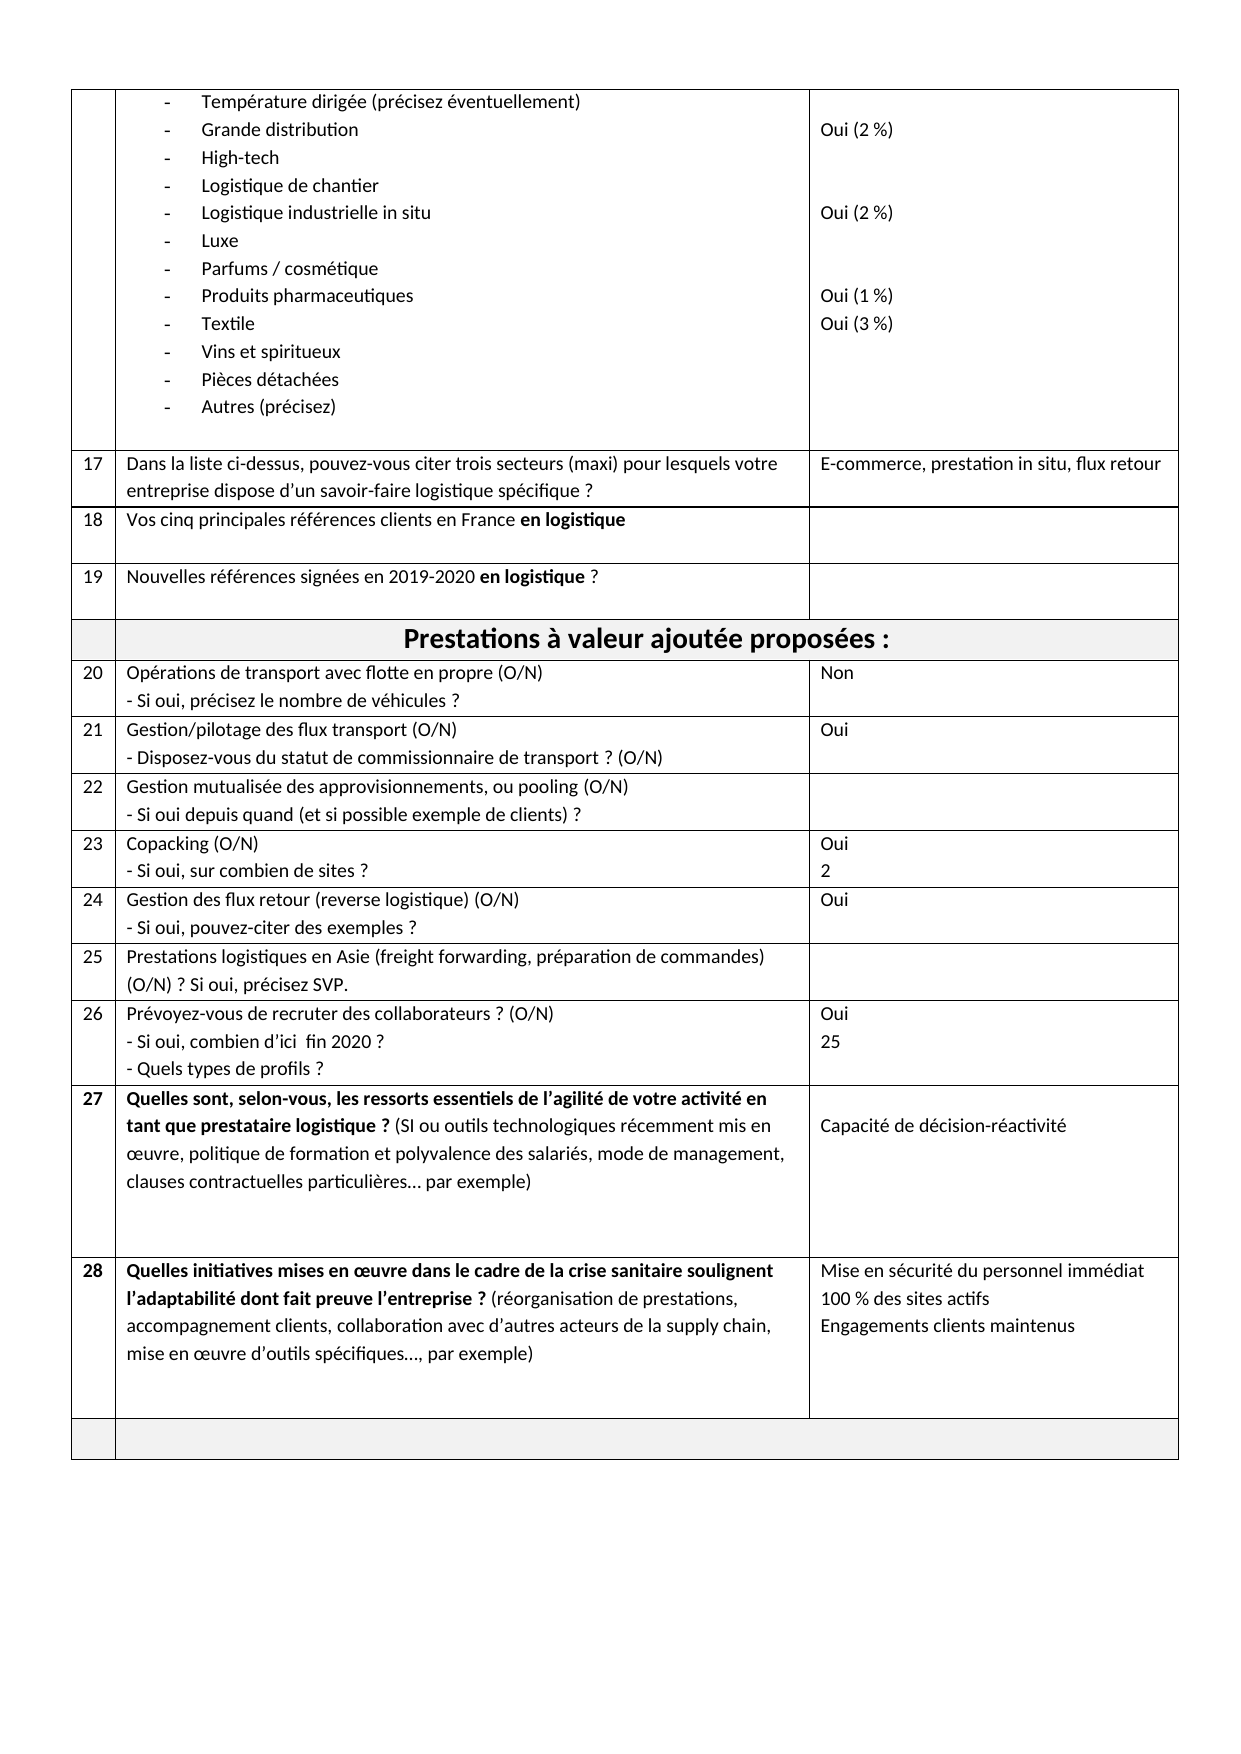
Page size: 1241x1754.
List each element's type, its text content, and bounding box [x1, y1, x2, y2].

table_cell [72, 1419, 115, 1459]
table_cell Prestations logistiques en Asie (freight forwarding, préparation de commandes) (O/N) ? Si oui, précisez SVP. [116, 944, 809, 1000]
table_cell Opérations de transport avec flotte en propre (O/N) - Si oui, précisez le nombre de véhicules ? [116, 661, 809, 716]
table_cell Quelles initiatives mises en œuvre dans le cadre de la crise sanitaire soulignent l’adaptabilité dont fait preuve l’entreprise ? (réorganisation de prestations, accompagnement clients, collaboration avec d’autres acteurs de la supply chain, mise en œuvre d’outils spécifiques…, par exemple) [116, 1258, 809, 1417]
table_cell 28 [72, 1258, 115, 1417]
table_cell Gestion mutualisée des approvisionnements, ou pooling (O/N) - Si oui depuis quand (et si possible exemple de clients) ? [116, 774, 809, 830]
table_cell 27 [72, 1086, 115, 1257]
table_cell [116, 1419, 1178, 1459]
table_cell 24 [72, 888, 115, 943]
table_cell 23 [72, 831, 115, 887]
table_cell Vos cinq principales références clients en France en logistique [116, 508, 809, 563]
table_cell Quelles sont, selon-vous, les ressorts essentiels de l’agilité de votre activité en tant que prestataire logistique ? (SI ou outils technologiques récemment mis en œuvre, politique de formation et polyvalence des salariés, mode de management, clauses contractuelles particulières… par exemple) [116, 1086, 809, 1257]
table_cell 22 [72, 774, 115, 830]
table_cell 26 [72, 1001, 115, 1084]
table_cell 18 [72, 508, 115, 563]
table_cell Oui 2 [810, 831, 1178, 887]
table_cell 21 [72, 717, 115, 773]
table_cell Oui 25 [810, 1001, 1178, 1084]
table_cell 17 [72, 451, 115, 506]
table_cell [810, 564, 1178, 619]
table_cell Prestations à valeur ajoutée proposées : [116, 620, 1178, 659]
table_cell Gestion des flux retour (reverse logistique) (O/N) - Si oui, pouvez-citer des exemples ? [116, 888, 809, 943]
table_cell Gestion/pilotage des flux transport (O/N) - Disposez-vous du statut de commissionnaire de transport ? (O/N) [116, 717, 809, 773]
table_cell Dans la liste ci-dessus, pouvez-vous citer trois secteurs (maxi) pour lesquels votre entreprise dispose d’un savoir-faire logistique spécifique ? [116, 451, 809, 506]
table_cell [810, 90, 1178, 450]
table_cell [810, 774, 1178, 830]
table_cell [810, 508, 1178, 563]
table_cell [810, 944, 1178, 1000]
table_cell E-commerce, prestation in situ, flux retour [810, 451, 1178, 506]
table_cell 16 [72, 90, 115, 450]
table_cell Oui [810, 888, 1178, 943]
table_cell Prévoyez-vous de recruter des collaborateurs ? (O/N) - Si oui, combien d’ici fin 2020 ? - Quels types de profils ? [116, 1001, 809, 1084]
table_cell [72, 620, 115, 659]
table_cell 25 [72, 944, 115, 1000]
table_cell Copacking (O/N) - Si oui, sur combien de sites ? [116, 831, 809, 887]
table_cell Non [810, 661, 1178, 716]
table_cell Nouvelles références signées en 2019-2020 en logistique ? [116, 564, 809, 619]
table_cell 20 [72, 661, 115, 716]
table_cell 19 [72, 564, 115, 619]
table_cell Capacité de décision-réactivité [810, 1086, 1178, 1257]
table_cell Mise en sécurité du personnel immédiat 100 % des sites actifs Engagements clients maintenus [810, 1258, 1178, 1417]
table_cell Oui [810, 717, 1178, 773]
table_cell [116, 90, 809, 450]
